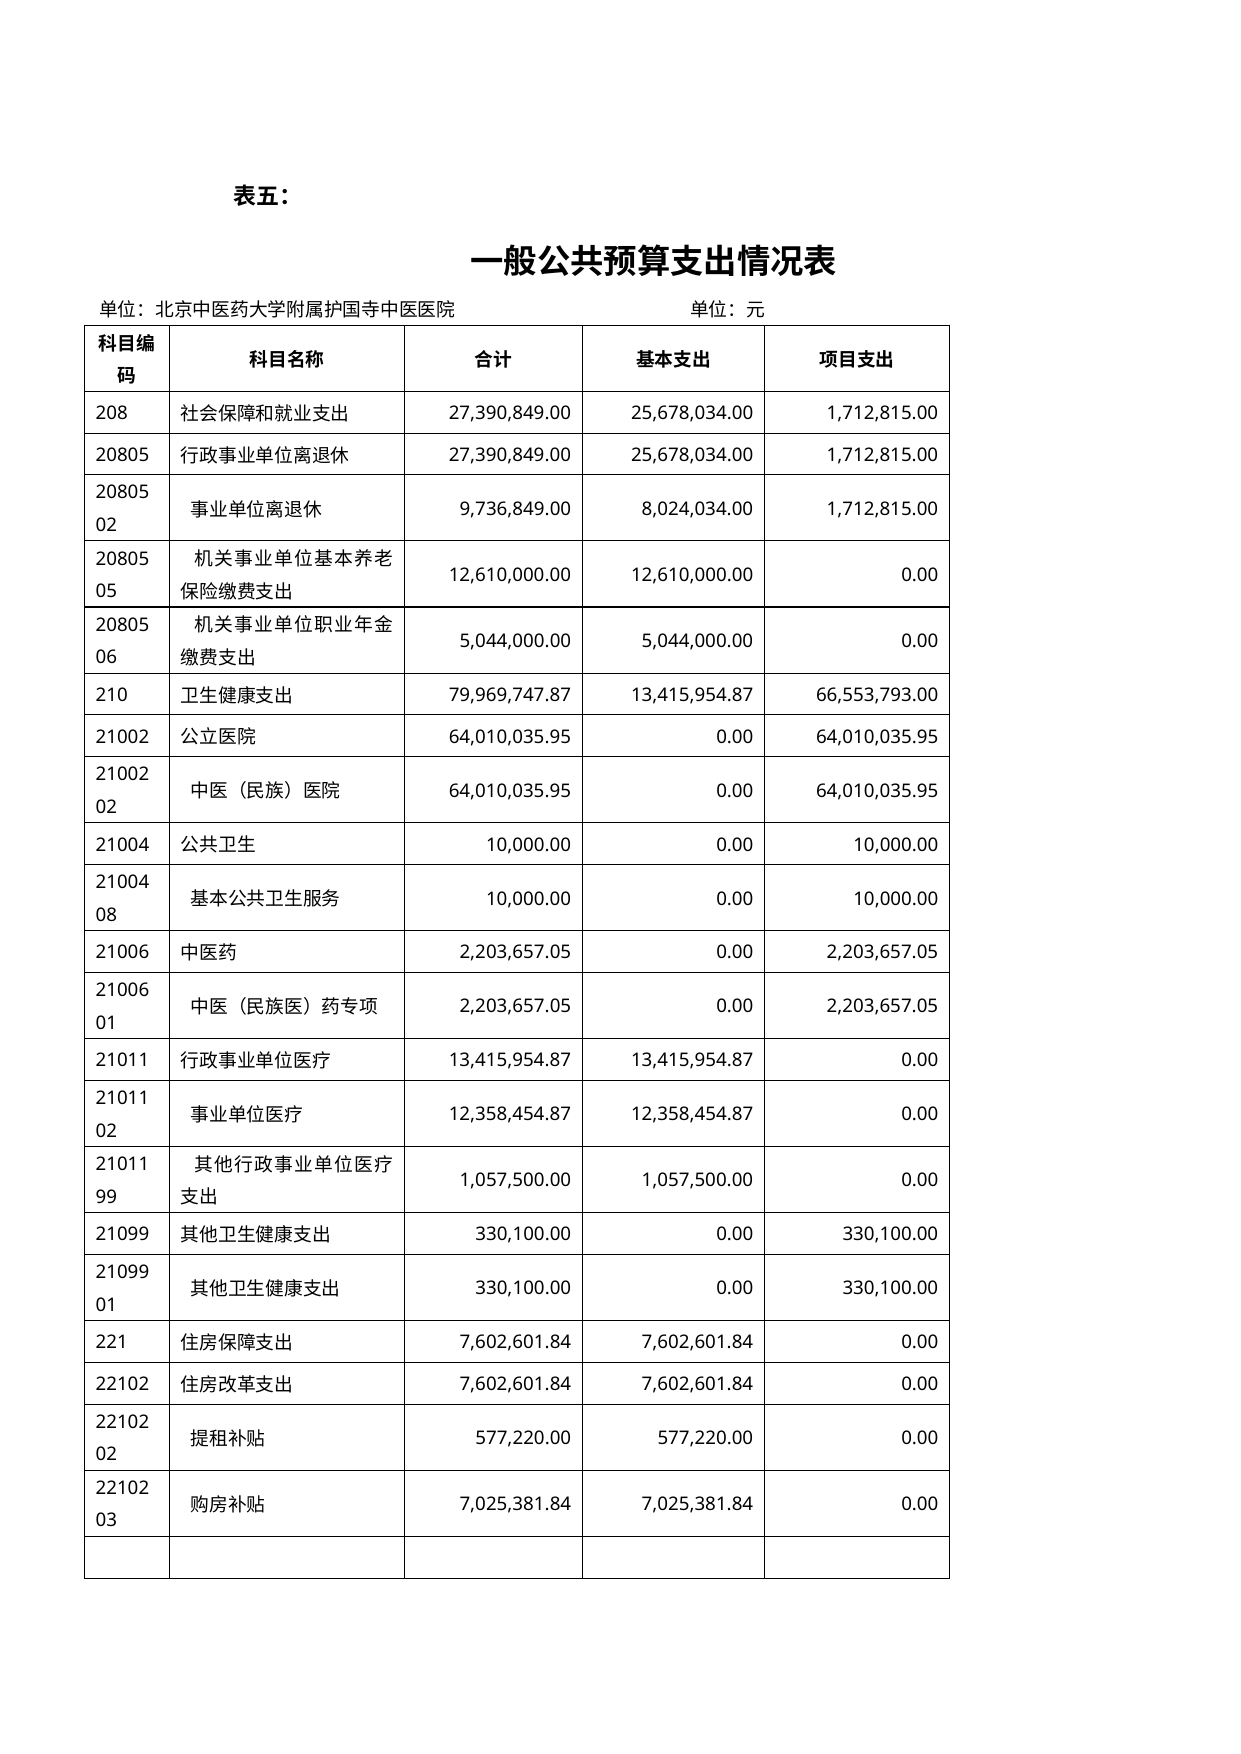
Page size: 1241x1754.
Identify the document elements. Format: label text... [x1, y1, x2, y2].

table_cell 0.00 [765, 1363, 949, 1404]
table_cell 2080505 [85, 541, 169, 606]
table_cell 提租补贴 [170, 1405, 404, 1470]
table_cell 2210202 [85, 1405, 169, 1470]
table_cell 0.00 [583, 823, 764, 864]
table_cell 0.00 [583, 931, 764, 972]
table_cell 0.00 [765, 1147, 949, 1212]
table_cell 0.00 [583, 973, 764, 1038]
table_cell 1,712,815.00 [765, 392, 949, 432]
table_cell 住房改革支出 [170, 1363, 404, 1404]
table_cell [85, 1537, 169, 1578]
table_cell 25,678,034.00 [583, 434, 764, 474]
table_cell 2100202 [85, 757, 169, 822]
table_cell 0.00 [765, 1405, 949, 1470]
table_cell 25,678,034.00 [583, 392, 764, 432]
table_cell 其他行政事业单位医疗支出 [170, 1147, 404, 1212]
table_cell 577,220.00 [405, 1405, 582, 1470]
table_cell 公共卫生 [170, 823, 404, 864]
table_header 科目名称 [170, 326, 404, 391]
table_cell 64,010,035.95 [765, 715, 949, 756]
table_header 基本支出 [583, 326, 764, 391]
table_cell 330,100.00 [405, 1255, 582, 1320]
table_cell [170, 1537, 404, 1578]
table_cell 12,610,000.00 [583, 541, 764, 606]
table_cell 行政事业单位医疗 [170, 1039, 404, 1080]
table_cell 208 [85, 392, 169, 432]
table_cell 10,000.00 [765, 823, 949, 864]
table_header 合计 [405, 326, 582, 391]
table_cell 79,969,747.87 [405, 674, 582, 714]
table_cell 22102 [85, 1363, 169, 1404]
table_cell 10,000.00 [765, 865, 949, 930]
table_cell 21004 [85, 823, 169, 864]
table_cell 2,203,657.05 [765, 973, 949, 1038]
table_cell 2080502 [85, 475, 169, 540]
table_cell 其他卫生健康支出 [170, 1213, 404, 1254]
table_cell 7,602,601.84 [583, 1321, 764, 1362]
table_cell 21099 [85, 1213, 169, 1254]
table_cell 其他卫生健康支出 [170, 1255, 404, 1320]
table_cell 210 [85, 674, 169, 714]
table_cell 0.00 [583, 1255, 764, 1320]
table_cell 事业单位医疗 [170, 1081, 404, 1146]
table_cell 27,390,849.00 [405, 434, 582, 474]
table_cell 64,010,035.95 [405, 757, 582, 822]
text 表五： [187, 162, 1053, 227]
table_cell 12,610,000.00 [405, 541, 582, 606]
table_cell 中医（民族）医院 [170, 757, 404, 822]
table_cell 2,203,657.05 [765, 931, 949, 972]
table_cell 1,057,500.00 [405, 1147, 582, 1212]
table_cell 21002 [85, 715, 169, 756]
table_cell 12,358,454.87 [405, 1081, 582, 1146]
table_cell 2100408 [85, 865, 169, 930]
table_cell 27,390,849.00 [405, 392, 582, 432]
table_cell 2,203,657.05 [405, 931, 582, 972]
table_cell 2101199 [85, 1147, 169, 1212]
table_cell 9,736,849.00 [405, 475, 582, 540]
table_cell 10,000.00 [405, 865, 582, 930]
table_cell 0.00 [765, 1471, 949, 1536]
table_cell 卫生健康支出 [170, 674, 404, 714]
table_cell 21011 [85, 1039, 169, 1080]
table_cell 基本公共卫生服务 [170, 865, 404, 930]
table_header 科目编码 [85, 326, 169, 391]
table_cell 66,553,793.00 [765, 674, 949, 714]
table_cell 12,358,454.87 [583, 1081, 764, 1146]
table_cell 10,000.00 [405, 823, 582, 864]
table_cell 行政事业单位离退休 [170, 434, 404, 474]
table_cell 5,044,000.00 [405, 608, 582, 672]
table_cell [583, 1537, 764, 1578]
table_cell 2,203,657.05 [405, 973, 582, 1038]
table_cell 1,057,500.00 [583, 1147, 764, 1212]
table_cell 0.00 [583, 715, 764, 756]
table_cell 13,415,954.87 [405, 1039, 582, 1080]
table_cell 330,100.00 [765, 1213, 949, 1254]
table_cell 2109901 [85, 1255, 169, 1320]
table_cell 购房补贴 [170, 1471, 404, 1536]
table_cell 0.00 [765, 1039, 949, 1080]
table_cell 8,024,034.00 [583, 475, 764, 540]
table_cell 221 [85, 1321, 169, 1362]
table_cell 0.00 [765, 541, 949, 606]
table_cell 公立医院 [170, 715, 404, 756]
table_cell 20805 [85, 434, 169, 474]
table_cell 330,100.00 [405, 1213, 582, 1254]
table_cell 1,712,815.00 [765, 434, 949, 474]
table_cell 0.00 [583, 757, 764, 822]
table_cell [405, 1537, 582, 1578]
table_cell 中医（民族医）药专项 [170, 973, 404, 1038]
table_cell 2210203 [85, 1471, 169, 1536]
table_cell 0.00 [583, 865, 764, 930]
table_cell 1,712,815.00 [765, 475, 949, 540]
table_cell 0.00 [765, 1081, 949, 1146]
table_cell 2100601 [85, 973, 169, 1038]
table_cell 0.00 [583, 1213, 764, 1254]
table_cell 0.00 [765, 608, 949, 672]
table_cell 21006 [85, 931, 169, 972]
table_cell 13,415,954.87 [583, 1039, 764, 1080]
table_cell 64,010,035.95 [765, 757, 949, 822]
text 一般公共预算支出情况表 [187, 227, 1053, 292]
table_cell 0.00 [765, 1321, 949, 1362]
table_cell 330,100.00 [765, 1255, 949, 1320]
table_cell 社会保障和就业支出 [170, 392, 404, 432]
table_cell 7,025,381.84 [583, 1471, 764, 1536]
table_cell 7,602,601.84 [405, 1321, 582, 1362]
table_cell 13,415,954.87 [583, 674, 764, 714]
table_cell [765, 1537, 949, 1578]
table_cell 7,602,601.84 [405, 1363, 582, 1404]
table_cell 7,602,601.84 [583, 1363, 764, 1404]
table_cell 7,025,381.84 [405, 1471, 582, 1536]
table_cell 5,044,000.00 [583, 608, 764, 672]
table_cell 机关事业单位基本养老保险缴费支出 [170, 541, 404, 606]
table_header 项目支出 [765, 326, 949, 391]
table_cell 机关事业单位职业年金缴费支出 [170, 608, 404, 672]
table_cell 住房保障支出 [170, 1321, 404, 1362]
table_cell 577,220.00 [583, 1405, 764, 1470]
table_cell 中医药 [170, 931, 404, 972]
text 单位：北京中医药大学附属护国寺中医医院 单位：元 [99, 292, 1053, 324]
table_cell 64,010,035.95 [405, 715, 582, 756]
table_cell 2101102 [85, 1081, 169, 1146]
table_cell 2080506 [85, 608, 169, 672]
table_cell 事业单位离退休 [170, 475, 404, 540]
